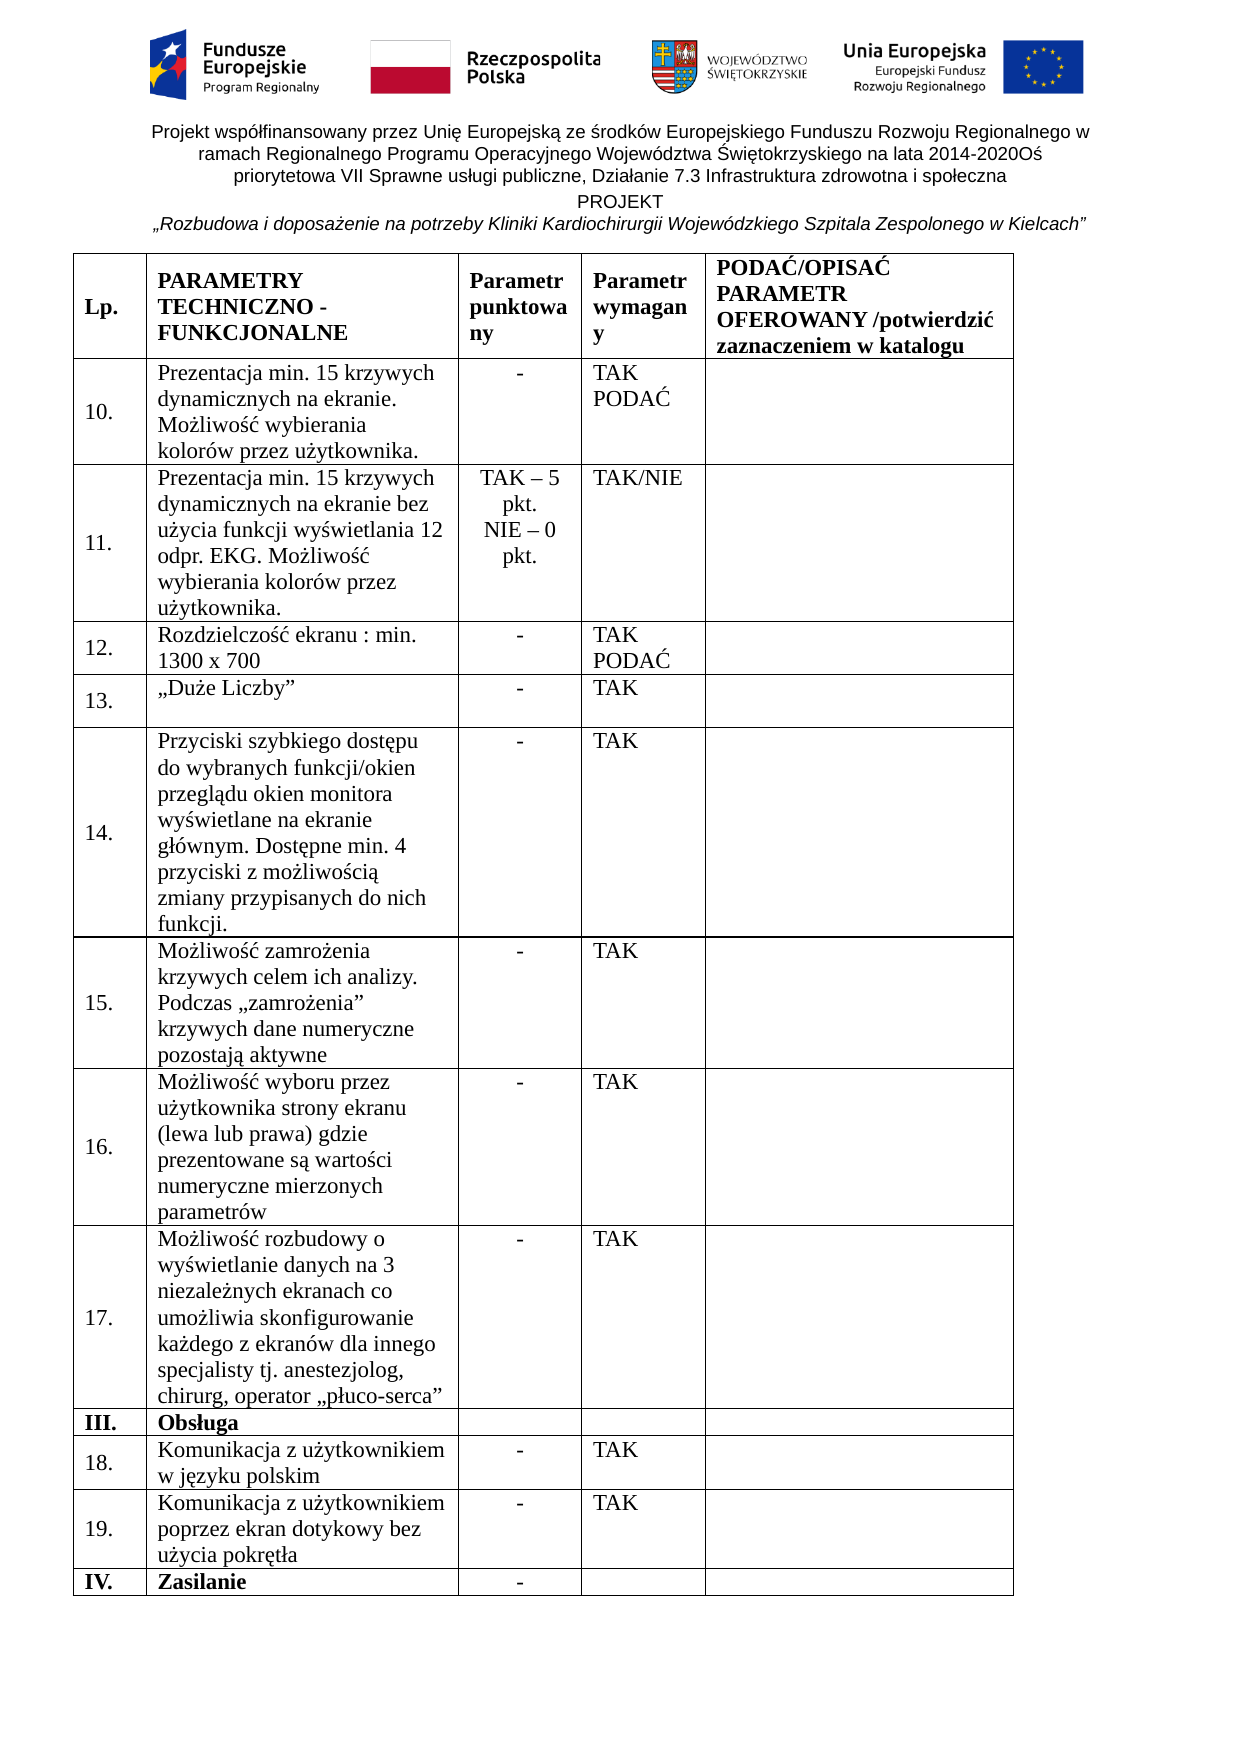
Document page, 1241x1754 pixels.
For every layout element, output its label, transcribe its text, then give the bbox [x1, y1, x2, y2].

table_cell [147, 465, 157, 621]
table_cell [706, 938, 1013, 1068]
table_cell TAK PODAĆ [582, 359, 705, 463]
table_cell [74, 1069, 146, 1225]
table_cell [74, 465, 146, 621]
table_cell [74, 1490, 146, 1568]
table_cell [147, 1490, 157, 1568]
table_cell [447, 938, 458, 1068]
table_cell TAK – 5 pkt. NIE – 0 pkt. [459, 465, 581, 621]
table_cell [74, 675, 146, 727]
table_cell [706, 465, 1013, 621]
table_cell [706, 1569, 716, 1595]
table_cell TAK [582, 938, 705, 1068]
table_cell [706, 622, 1013, 674]
table_cell [74, 622, 146, 674]
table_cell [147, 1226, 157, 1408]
table_cell [706, 675, 1013, 727]
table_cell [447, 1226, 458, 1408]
table_cell TAK [582, 1436, 705, 1488]
table_cell TAK [582, 1490, 705, 1568]
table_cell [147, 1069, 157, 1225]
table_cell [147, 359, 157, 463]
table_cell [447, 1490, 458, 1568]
table_cell - [459, 675, 581, 727]
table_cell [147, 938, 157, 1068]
table_cell „Duże Liczby” [147, 675, 458, 727]
table_cell [582, 1409, 593, 1435]
table_cell [74, 938, 146, 1068]
table_cell [74, 1436, 146, 1488]
table_cell [706, 1226, 1013, 1408]
table_cell TAK/NIE [582, 465, 705, 621]
table_cell - [459, 1226, 581, 1408]
picture [370, 29, 601, 100]
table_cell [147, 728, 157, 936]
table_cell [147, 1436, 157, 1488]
table_cell [1002, 1409, 1013, 1435]
table_cell [74, 728, 146, 936]
picture [150, 29, 319, 100]
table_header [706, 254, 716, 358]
table_cell [74, 1226, 146, 1408]
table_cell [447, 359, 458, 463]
picture [844, 29, 1084, 100]
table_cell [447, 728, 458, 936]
table_cell [694, 1409, 705, 1435]
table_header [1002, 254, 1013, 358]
table_cell - [459, 1069, 581, 1225]
table_header Parametr punktowany [459, 254, 581, 358]
table_cell [1002, 1569, 1013, 1595]
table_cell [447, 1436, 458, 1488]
table_cell TAK [582, 728, 705, 936]
table_cell [694, 1569, 705, 1595]
table_header Parametr wymagany [582, 254, 705, 358]
table_cell [706, 1409, 716, 1435]
table_cell [74, 359, 146, 463]
table_cell [459, 1409, 469, 1435]
table_cell [706, 1490, 1013, 1568]
table_cell TAK [582, 1069, 705, 1225]
table_cell - [459, 938, 581, 1068]
table_cell [582, 1569, 593, 1595]
table_cell - [459, 359, 581, 463]
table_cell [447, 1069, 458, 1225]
table_cell [706, 728, 1013, 936]
table_header PARAMETRY TECHNICZNO - FUNKCJONALNE [147, 254, 458, 358]
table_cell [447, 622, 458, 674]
picture [652, 29, 807, 100]
table_cell TAK [582, 1226, 705, 1408]
table_cell - [459, 1436, 581, 1488]
table_cell [706, 359, 1013, 463]
table_cell - [459, 728, 581, 936]
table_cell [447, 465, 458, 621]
table_cell [706, 1069, 1013, 1225]
table_cell - [459, 1490, 581, 1568]
table_cell [706, 1436, 1013, 1488]
table_header Lp. [74, 254, 146, 358]
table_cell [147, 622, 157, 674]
table_cell [570, 1409, 581, 1435]
table_cell - [459, 622, 581, 674]
